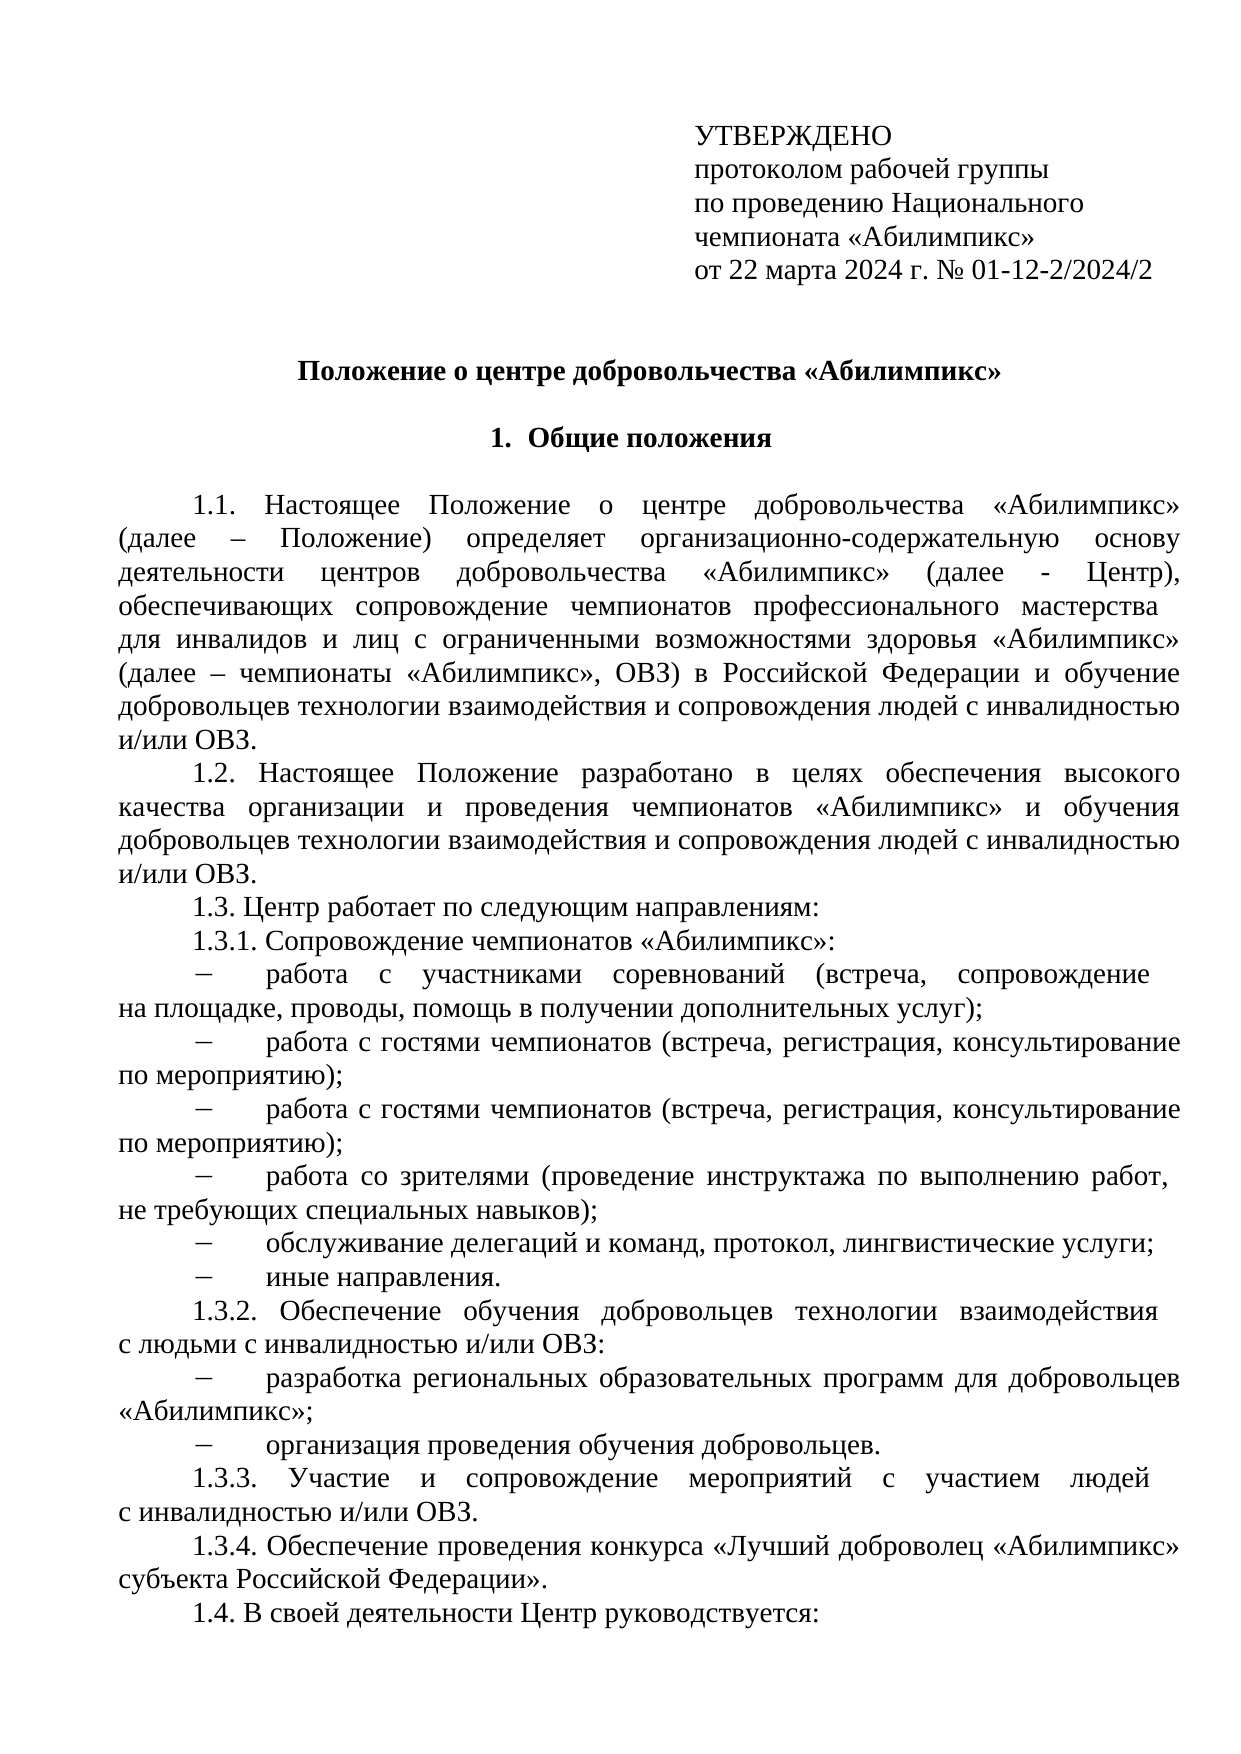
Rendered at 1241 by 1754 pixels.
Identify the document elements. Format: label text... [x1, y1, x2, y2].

list работа со зрителями (проведение инструктажа по выполнению работ, не требующих специальных навыков); [118, 1158, 1181, 1225]
list организация проведения обучения добровольцев. [118, 1427, 1181, 1461]
list Общие положения [81, 420, 1181, 453]
text от 22 марта 2024 г. № 01-12-2/2024/2 [694, 252, 1181, 286]
list обслуживание делегаций и команд, протокол, лингвистические услуги; [118, 1225, 1181, 1259]
text 1.3. Центр работает по следующим направлениям: [118, 889, 1181, 923]
text 1.3.1. Сопровождение чемпионатов «Абилимпикс»: [118, 923, 1181, 957]
text УТВЕРЖДЕНО [694, 118, 1181, 152]
text 1.1. Настоящее Положение о центре добровольчества «Абилимпикс» (далее – Положение) определяет организационно-содержательную основу деятельности центров добровольчества «Абилимпикс» (далее - Центр), обеспечивающих сопровождение чемпионатов профессионального мастерства для инвалидов и лиц с ограниченными возможностями здоровья «Абилимпикс» (далее – чемпионаты «Абилимпикс», ОВЗ) в Российской Федерации и обучение добровольцев технологии взаимодействия и сопровождения людей с инвалидностью и/или ОВЗ. [118, 487, 1181, 755]
text протоколом рабочей группы по проведению Национального чемпионата «Абилимпикс» [694, 152, 1181, 252]
text Положение о центре добровольчества «Абилимпикс» [118, 353, 1181, 386]
text 1.3.3. Участие и сопровождение мероприятий с участием людей с инвалидностью и/или ОВЗ. [118, 1461, 1181, 1528]
list разработка региональных образовательных программ для добровольцев «Абилимпикс»; [118, 1360, 1181, 1427]
list работа с гостями чемпионатов (встреча, регистрация, консультирование по мероприятию); [118, 1024, 1181, 1091]
text 1.3.2. Обеспечение обучения добровольцев технологии взаимодействия с людьми с инвалидностью и/или ОВЗ: [118, 1293, 1181, 1360]
text 1.2. Настоящее Положение разработано в целях обеспечения высокого качества организации и проведения чемпионатов «Абилимпикс» и обучения добровольцев технологии взаимодействия и сопровождения людей с инвалидностью и/или ОВЗ. [118, 755, 1181, 889]
text 1.4. В своей деятельности Центр руководствуется: [118, 1595, 1181, 1628]
text 1.3.4. Обеспечение проведения конкурса «Лучший доброволец «Абилимпикс» субъекта Российской Федерации». [118, 1528, 1181, 1595]
list работа с гостями чемпионатов (встреча, регистрация, консультирование по мероприятию); [118, 1091, 1181, 1158]
list работа с участниками соревнований (встреча, сопровождение на площадке, проводы, помощь в получении дополнительных услуг); [118, 957, 1181, 1024]
list иные направления. [118, 1259, 1181, 1293]
